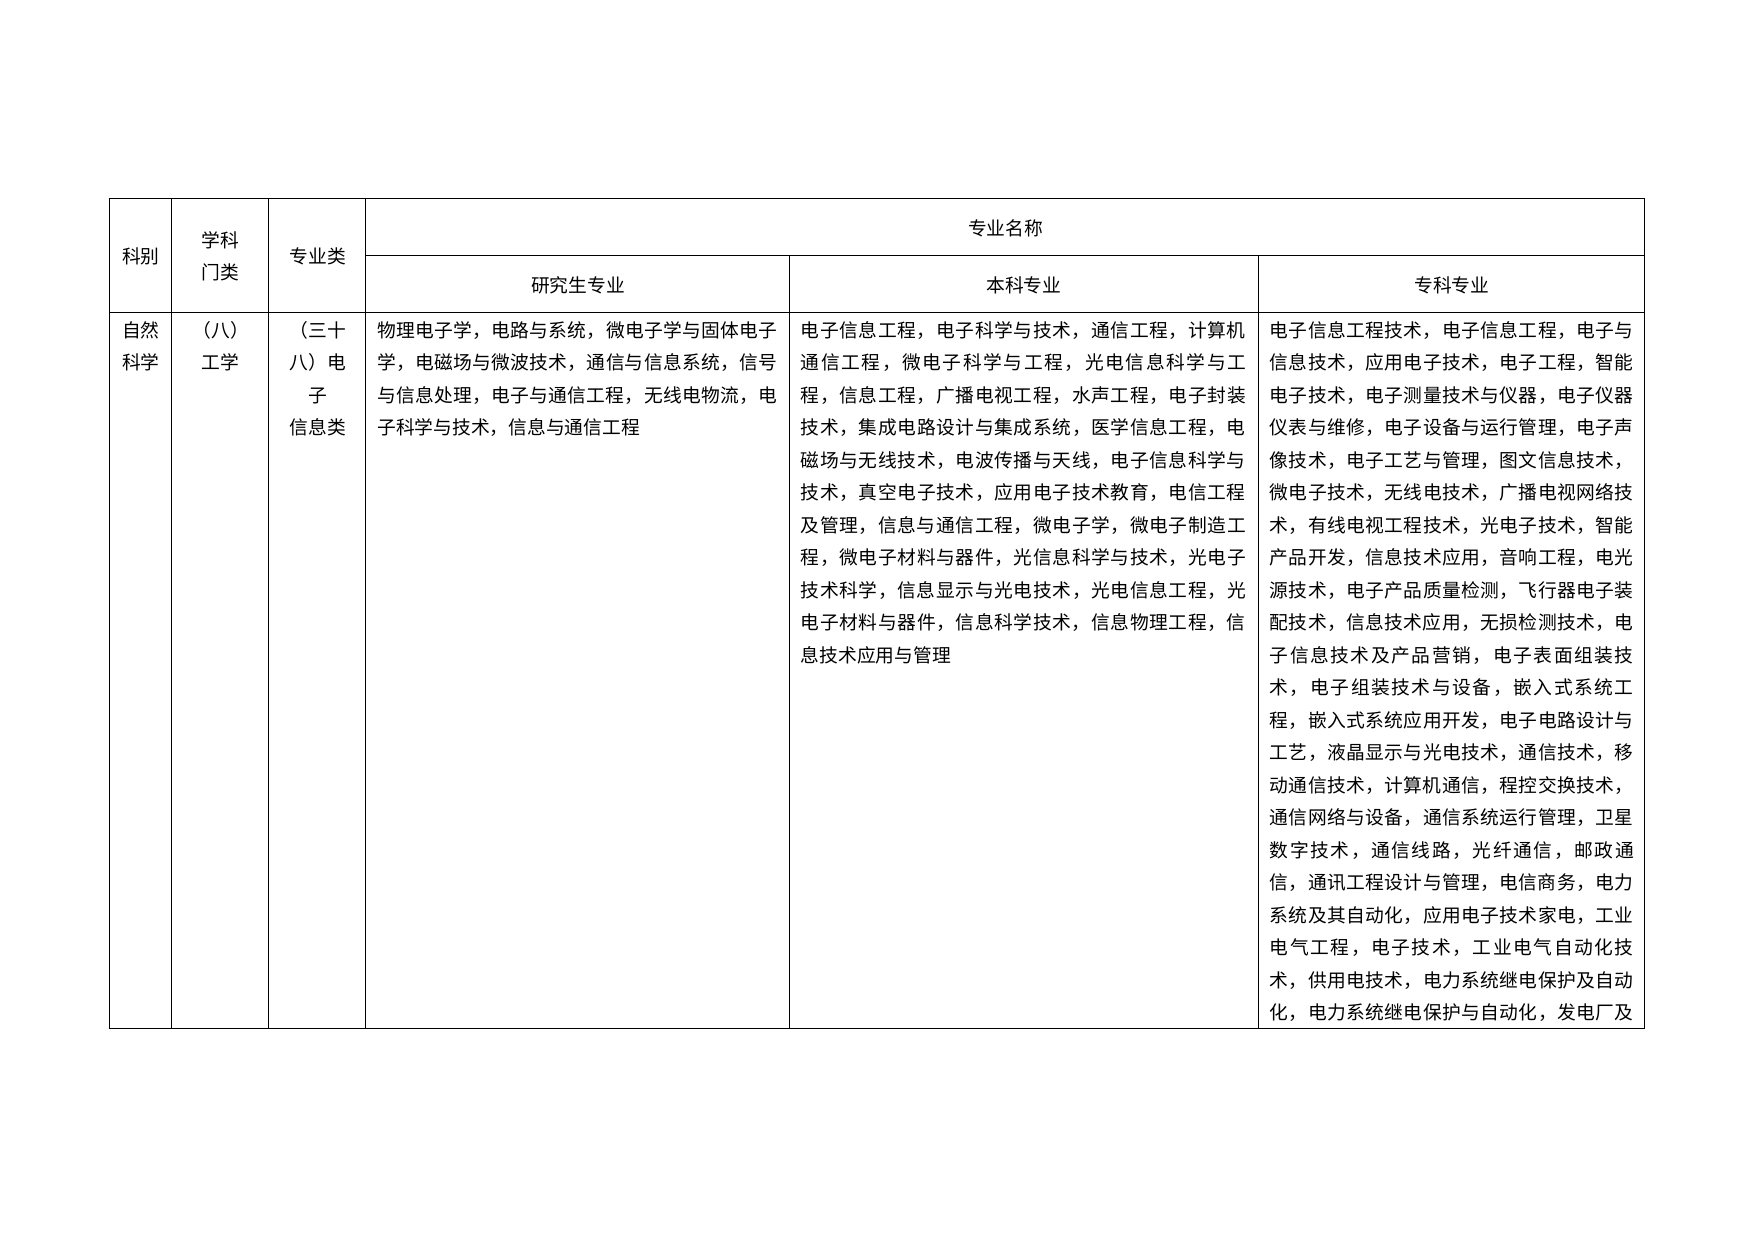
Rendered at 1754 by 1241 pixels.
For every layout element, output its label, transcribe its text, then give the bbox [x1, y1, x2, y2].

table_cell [366, 313, 789, 1028]
table_cell 自然科学 [110, 313, 171, 1028]
table_cell （八） 工学 [172, 313, 268, 1028]
table_header 专业类 [269, 199, 365, 312]
table_header 学科 门类 [172, 199, 268, 312]
table_cell （三十八）电子 信息类 [269, 313, 365, 1028]
table_cell 专科专业 [1259, 256, 1644, 312]
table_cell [1259, 313, 1644, 1028]
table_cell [790, 313, 1258, 1028]
table_header 专业名称 [366, 199, 1644, 255]
table_cell 本科专业 [790, 256, 1258, 312]
table_header 科别 [110, 199, 171, 312]
table_cell 研究生专业 [366, 256, 789, 312]
